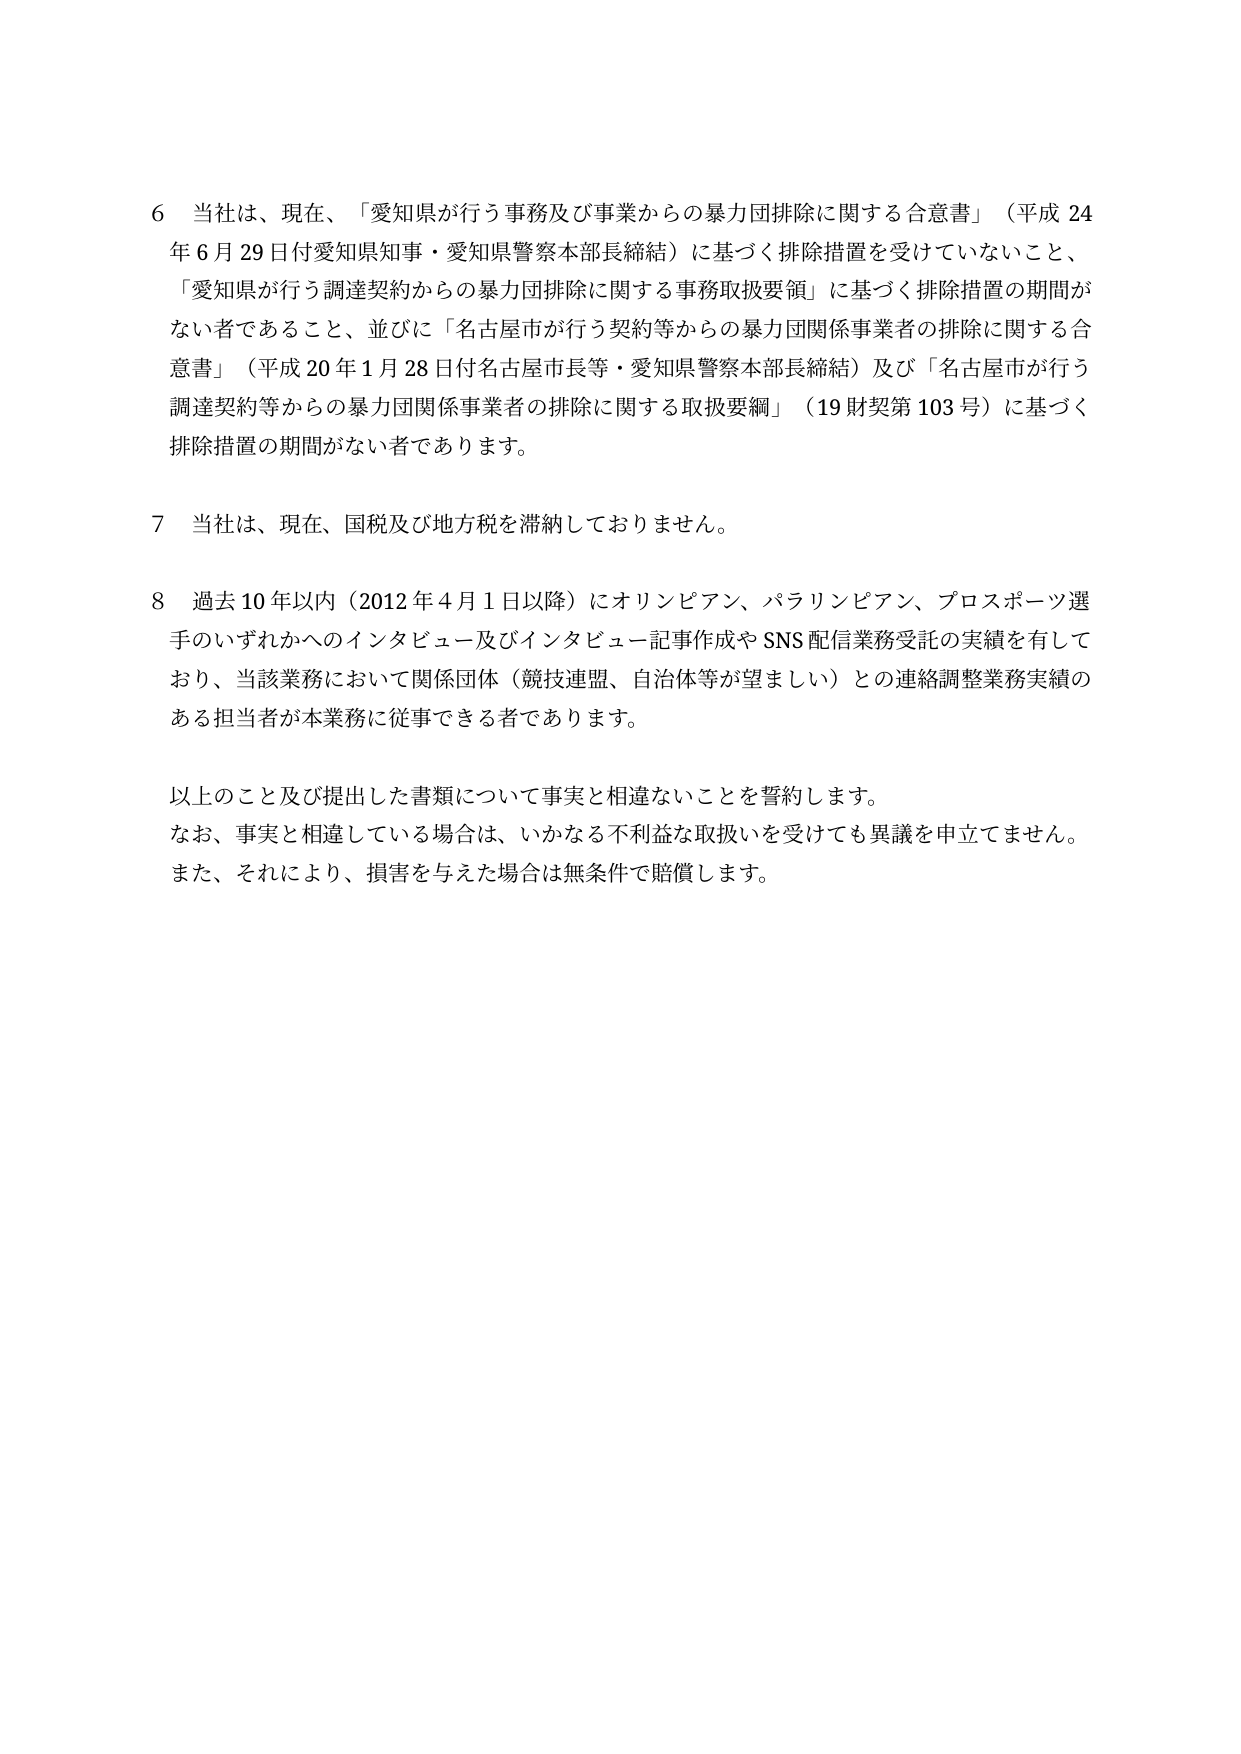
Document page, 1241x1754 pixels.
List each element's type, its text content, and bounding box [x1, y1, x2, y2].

text ８ 過去10年以内（2012年４月１日以降）にオリンピアン、パラリンピアン、プロスポーツ選手のいずれかへのインタビュー及びインタビュー記事作成やSNS配信業務受託の実績を有しており、当該業務において関係団体（競技連盟、自治体等が望ましい）との連絡調整業務実績のある担当者が本業務に従事できる者であります。 [148, 581, 1092, 736]
text ６ 当社は、現在、「愛知県が行う事務及び事業からの暴力団排除に関する合意書」（平成24年6月29日付愛知県知事・愛知県警察本部長締結）に基づく排除措置を受けていないこと、「愛知県が行う調達契約からの暴力団排除に関する事務取扱要領」に基づく排除措置の期間がない者であること、並びに「名古屋市が行う契約等からの暴力団関係事業者の排除に関する合意書」（平成20年1月28日付名古屋市長等・愛知県警察本部長締結）及び「名古屋市が行う調達契約等からの暴力団関係事業者の排除に関する取扱要綱」（19財契第103号）に基づく排除措置の期間がない者であります。 [148, 192, 1092, 464]
text 以上のこと及び提出した書類について事実と相違ないことを誓約します。 [169, 775, 1092, 814]
text ７ 当社は、現在、国税及び地方税を滞納しておりません。 [148, 503, 1092, 542]
text なお、事実と相違している場合は、いかなる不利益な取扱いを受けても異議を申立てません。また、それにより、損害を与えた場合は無条件で賠償します。 [148, 814, 1092, 892]
